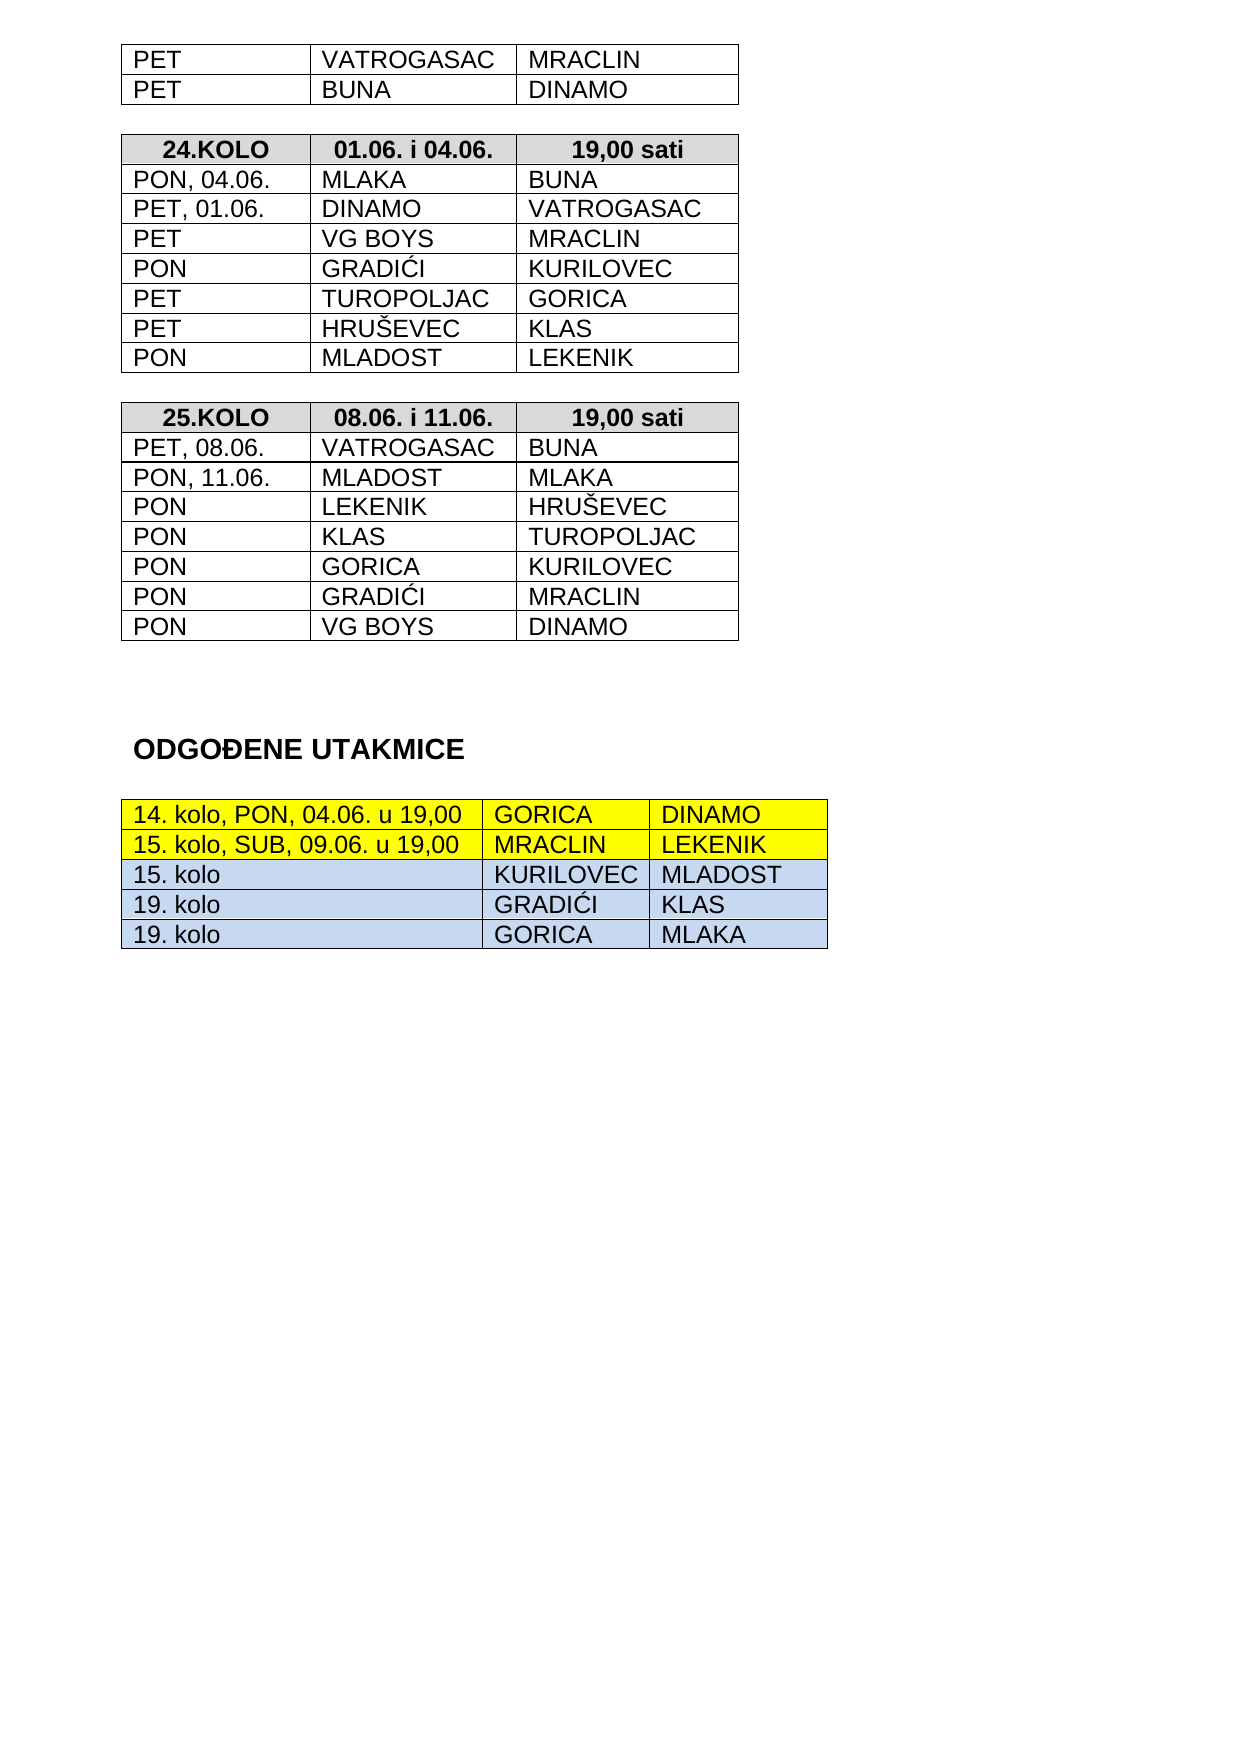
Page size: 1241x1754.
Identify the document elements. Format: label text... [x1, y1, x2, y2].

table_cell TUROPOLJAC [517, 522, 738, 551]
table_cell VATROGASAC [311, 433, 516, 461]
table_cell DINAMO [517, 75, 738, 104]
table_cell PON [122, 343, 310, 372]
table_cell GORICA [517, 284, 738, 312]
table_cell GORICA [311, 552, 516, 581]
table_header 01.06. i 04.06. [311, 135, 516, 163]
table_cell VATROGASAC [311, 45, 516, 74]
table_cell VG BOYS [311, 611, 516, 640]
table_cell PET [122, 45, 310, 74]
table_cell 15. kolo, SUB, 09.06. u 19,00 [122, 830, 482, 859]
table_cell BUNA [311, 75, 516, 104]
table_header 24.KOLO [122, 135, 310, 163]
table_cell PET, 01.06. [122, 194, 310, 223]
table_cell MLAKA [311, 165, 516, 193]
table_cell LEKENIK [517, 343, 738, 372]
table_header 25.KOLO [122, 403, 310, 432]
table_cell PET [122, 224, 310, 253]
table_cell MLADOST [650, 860, 827, 889]
table_cell PON [122, 611, 310, 640]
table_cell MRACLIN [517, 582, 738, 610]
table_cell GRADIĆI [483, 890, 649, 918]
table_cell DINAMO [517, 611, 738, 640]
table_header 08.06. i 11.06. [311, 403, 516, 432]
table_cell PET [122, 75, 310, 104]
table_header 14. kolo, PON, 04.06. u 19,00 [122, 800, 482, 829]
table_cell LEKENIK [311, 492, 516, 521]
table_cell PET [122, 314, 310, 342]
table_header GORICA [483, 800, 649, 829]
table_cell MLADOST [311, 343, 516, 372]
table_cell VG BOYS [311, 224, 516, 253]
table_cell KLAS [650, 890, 827, 918]
table_cell PET, 08.06. [122, 433, 310, 461]
table_cell MLADOST [311, 463, 516, 491]
table_cell HRUŠEVEC [517, 492, 738, 521]
table_cell PON, 11.06. [122, 463, 310, 491]
table_cell PON [122, 552, 310, 581]
table_cell MRACLIN [517, 224, 738, 253]
table_cell KURILOVEC [517, 254, 738, 283]
table_cell PON [122, 522, 310, 551]
table_cell LEKENIK [650, 830, 827, 859]
table_cell KURILOVEC [517, 552, 738, 581]
table_cell DINAMO [311, 194, 516, 223]
table_cell PON [122, 254, 310, 283]
table_cell KURILOVEC [483, 860, 649, 889]
table_cell MRACLIN [517, 45, 738, 74]
table_cell GORICA [483, 920, 649, 948]
table_cell GRADIĆI [311, 582, 516, 610]
table_cell HRUŠEVEC [311, 314, 516, 342]
table_cell TUROPOLJAC [311, 284, 516, 312]
table_cell GRADIĆI [311, 254, 516, 283]
table_header 19,00 sati [517, 403, 738, 432]
table_cell 19. kolo [122, 920, 482, 948]
table_cell VATROGASAC [517, 194, 738, 223]
table_cell MLAKA [517, 463, 738, 491]
text ODGOĐENE UTAKMICE [133, 732, 1167, 766]
table_cell KLAS [517, 314, 738, 342]
table_cell BUNA [517, 433, 738, 461]
table_header DINAMO [650, 800, 827, 829]
table_cell 19. kolo [122, 890, 482, 918]
table_cell PET [122, 284, 310, 312]
table_cell KLAS [311, 522, 516, 551]
table_cell PON, 04.06. [122, 165, 310, 193]
table_cell 15. kolo [122, 860, 482, 889]
table_cell BUNA [517, 165, 738, 193]
table_cell MLAKA [650, 920, 827, 948]
table_cell PON [122, 582, 310, 610]
table_cell MRACLIN [483, 830, 649, 859]
table_cell PON [122, 492, 310, 521]
table_header 19,00 sati [517, 135, 738, 163]
